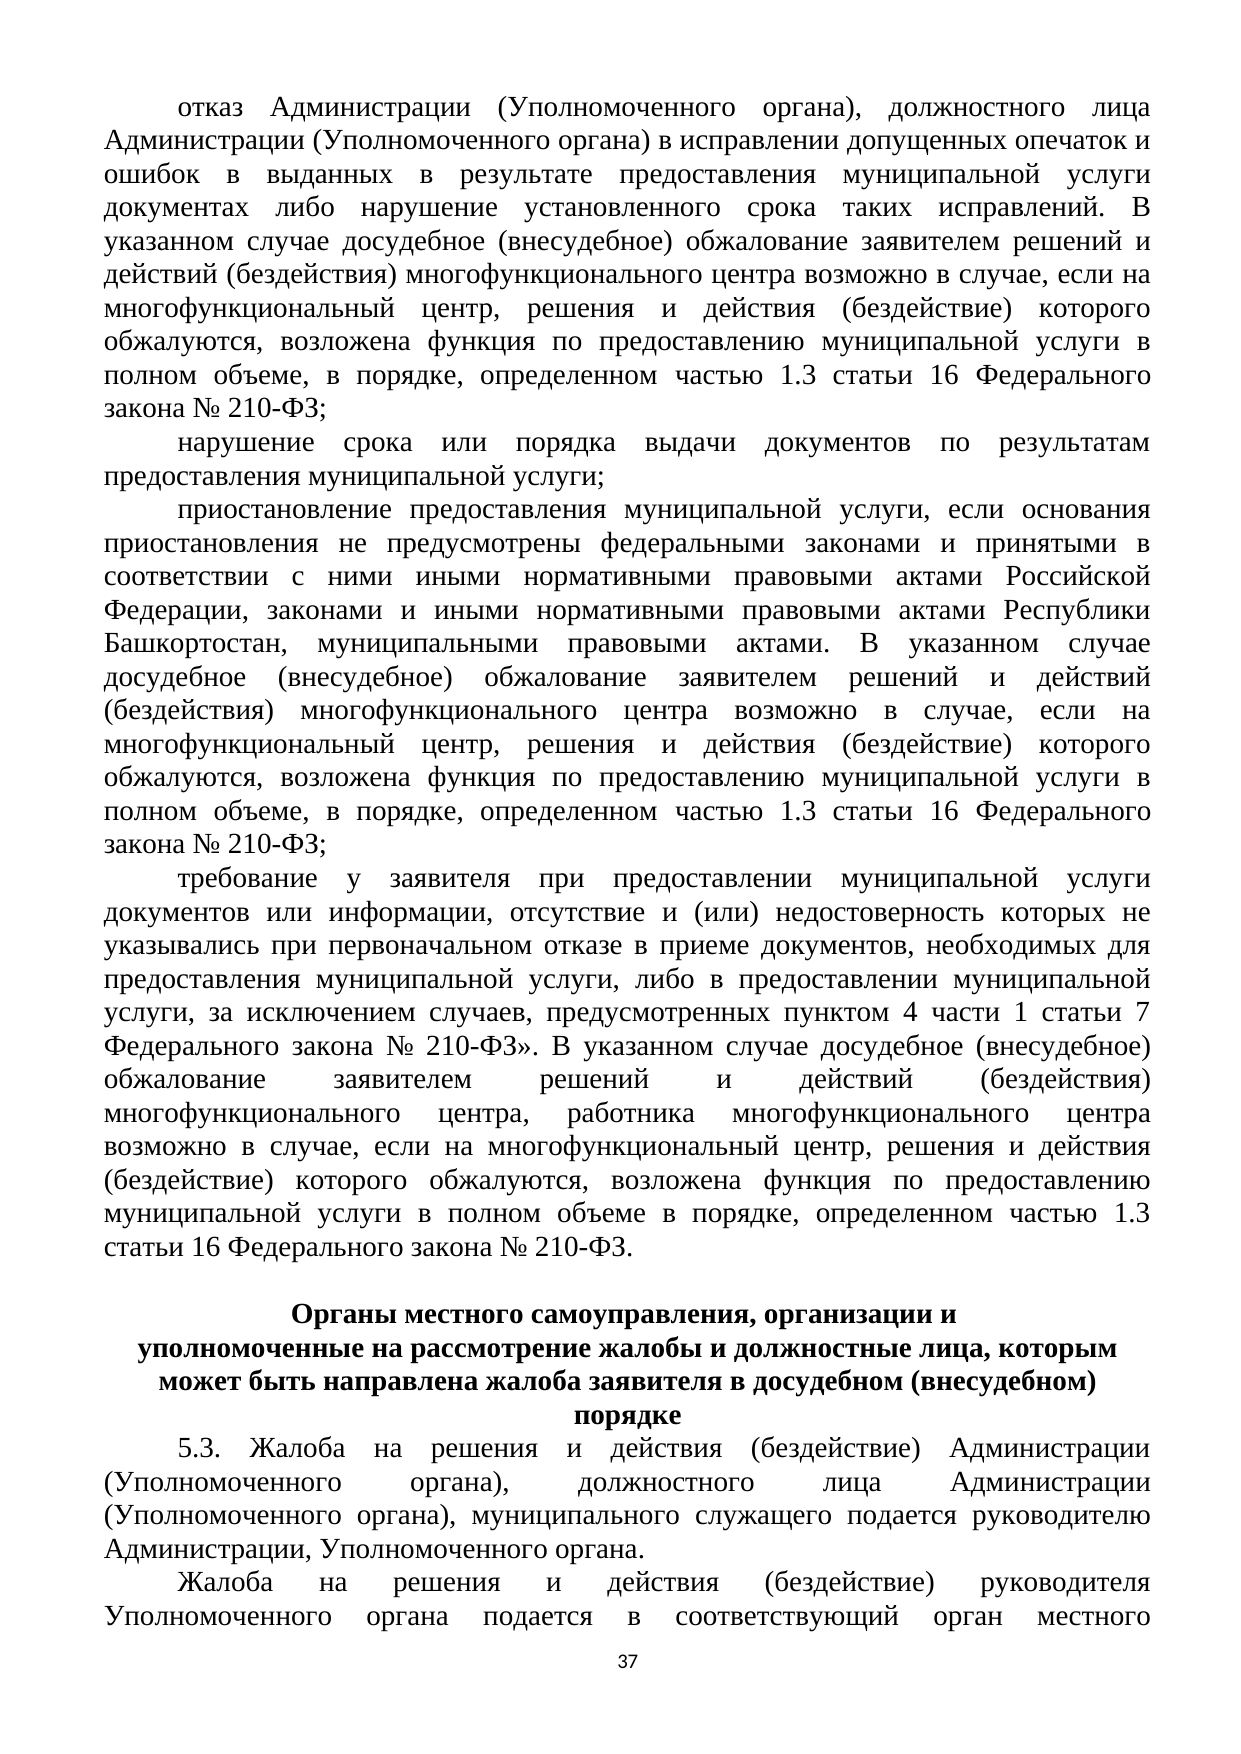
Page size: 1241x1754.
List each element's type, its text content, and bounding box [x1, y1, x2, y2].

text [103, 1564, 1152, 1632]
text 5.3. Жалоба на решения и действия (бездействие) Администрации (Уполномоченного органа), должностного лица Администрации (Уполномоченного органа), муниципального служащего подается руководителю Администрации, Уполномоченного органа. [103, 1430, 1152, 1564]
text отказ Администрации (Уполномоченного органа), должностного лица Администрации (Уполномоченного органа) в исправлении допущенных опечаток и ошибок в выданных в результате предоставления муниципальной услуги документах либо нарушение установленного срока таких исправлений. В указанном случае досудебное (внесудебное) обжалование заявителем решений и действий (бездействия) многофункционального центра возможно в случае, если на многофункциональный центр, решения и действия (бездействие) которого обжалуются, возложена функция по предоставлению муниципальной услуги в полном объеме, в порядке, определенном частью 1.3 статьи 16 Федерального закона № 210-ФЗ; [103, 89, 1152, 424]
text требование у заявителя при предоставлении муниципальной услуги документов или информации, отсутствие и (или) недостоверность которых не указывались при первоначальном отказе в приеме документов, необходимых для предоставления муниципальной услуги, либо в предоставлении муниципальной услуги, за исключением случаев, предусмотренных пунктом 4 части 1 статьи 7 Федерального закона № 210-ФЗ». В указанном случае досудебное (внесудебное) обжалование заявителем решений и действий (бездействия) многофункционального центра, работника многофункционального центра возможно в случае, если на многофункциональный центр, решения и действия (бездействие) которого обжалуются, возложена функция по предоставлению муниципальной услуги в полном объеме в порядке, определенном частью 1.3 статьи 16 Федерального закона № 210-ФЗ. [103, 860, 1152, 1263]
text нарушение срока или порядка выдачи документов по результатам предоставления муниципальной услуги; [103, 424, 1152, 491]
text Органы местного самоуправления, организации и уполномоченные на рассмотрение жалобы и должностные лица, которым может быть направлена жалоба заявителя в досудебном (внесудебном) порядке [103, 1296, 1152, 1430]
text приостановление предоставления муниципальной услуги, если основания приостановления не предусмотрены федеральными законами и принятыми в соответствии с ними иными нормативными правовыми актами Российской Федерации, законами и иными нормативными правовыми актами Республики Башкортостан, муниципальными правовыми актами. В указанном случае досудебное (внесудебное) обжалование заявителем решений и действий (бездействия) многофункционального центра возможно в случае, если на многофункциональный центр, решения и действия (бездействие) которого обжалуются, возложена функция по предоставлению муниципальной услуги в полном объеме, в порядке, определенном частью 1.3 статьи 16 Федерального закона № 210-ФЗ; [103, 491, 1152, 860]
